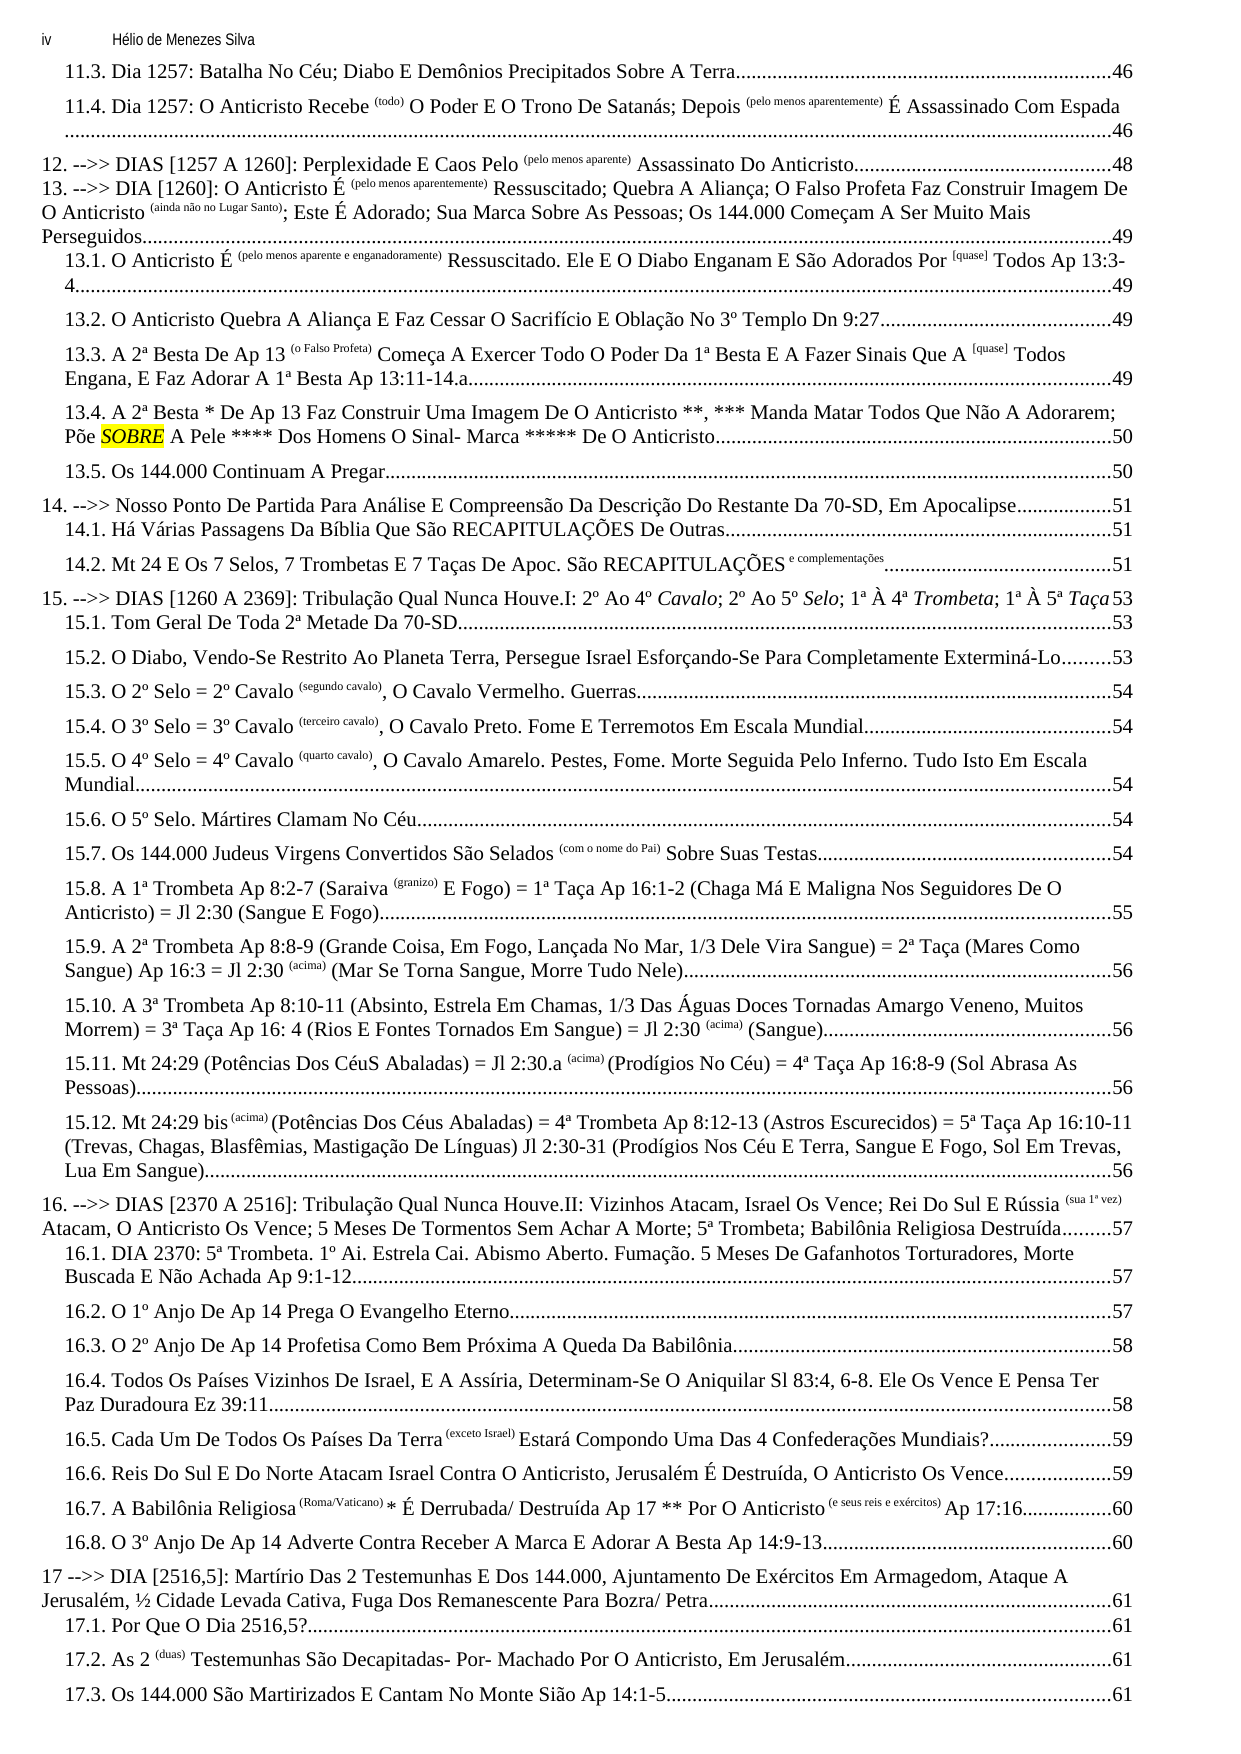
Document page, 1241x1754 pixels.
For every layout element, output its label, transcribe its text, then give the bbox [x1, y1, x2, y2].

text 13. -->> DIA [1260]: O Anticristo É (pelo menos aparentemente) Ressuscitado; Quebra A Aliança; O Falso Profeta Faz Construir Imagem De O Anticristo (ainda não no Lugar Santo); Este É Adorado; Sua Marca Sobre As Pessoas; Os 144.000 Começam A Ser Muito Mais Perseguidos 49 [41, 176, 1134, 248]
text 17.3. Os 144.000 São Martirizados E Cantam No Monte Sião Ap 14:1-5 61 [64, 1681, 1134, 1706]
text 16.6. Reis Do Sul E Do Norte Atacam Israel Contra O Anticristo, Jerusalém É Destruída, O Anticristo Os Vence 59 [64, 1461, 1134, 1485]
text 13.1. O Anticristo É (pelo menos aparente e enganadoramente) Ressuscitado. Ele E O Diabo Enganam E São Adorados Por [quase] Todos Ap 13:3-4 49 [64, 248, 1134, 297]
text 15.7. Os 144.000 Judeus Virgens Convertidos São Selados (com o nome do Pai) Sobre Suas Testas 54 [64, 841, 1134, 865]
text 15.8. A 1ª Trombeta Ap 8:2-7 (Saraiva (granizo) E Fogo) = 1ª Taça Ap 16:1-2 (Chaga Má E Maligna Nos Seguidores De O Anticristo) = Jl 2:30 (Sangue E Fogo) 55 [64, 876, 1134, 924]
text 15.3. O 2º Selo = 2º Cavalo (segundo cavalo), O Cavalo Vermelho. Guerras 54 [64, 679, 1134, 703]
text 17.2. As 2 (duas) Testemunhas São Decapitadas- Por- Machado Por O Anticristo, Em Jerusalém 61 [64, 1647, 1134, 1671]
text 15.4. O 3º Selo = 3º Cavalo (terceiro cavalo), O Cavalo Preto. Fome E Terremotos Em Escala Mundial 54 [64, 713, 1134, 738]
text 16.8. O 3º Anjo De Ap 14 Adverte Contra Receber A Marca E Adorar A Besta Ap 14:9-13 60 [64, 1530, 1134, 1554]
text 17 -->> DIA [2516,5]: Martírio Das 2 Testemunhas E Dos 144.000, Ajuntamento De Exércitos Em Armagedom, Ataque A Jerusalém, ½ Cidade Levada Cativa, Fuga Dos Remanescente Para Bozra/ Petra 61 [41, 1564, 1134, 1612]
text 13.5. Os 144.000 Continuam A Pregar 50 [64, 458, 1134, 483]
text 16.4. Todos Os Países Vizinhos De Israel, E A Assíria, Determinam-Se O Aniquilar Sl 83:4, 6-8. Ele Os Vence E Pensa Ter Paz Duradoura Ez 39:11 58 [64, 1368, 1134, 1416]
text 13.4. A 2ª Besta * De Ap 13 Faz Construir Uma Imagem De O Anticristo **, *** Manda Matar Todos Que Não A Adorarem; Põe SOBRE A Pele **** Dos Homens O Sinal- Marca ***** De O Anticristo 50 [64, 400, 1134, 448]
text 13.2. O Anticristo Quebra A Aliança E Faz Cessar O Sacrifício E Oblação No 3º Templo Dn 9:27 49 [64, 307, 1134, 331]
text 11.3. Dia 1257: Batalha No Céu; Diabo E Demônios Precipitados Sobre A Terra 46 [64, 59, 1134, 83]
text 15.1. Tom Geral De Toda 2ª Metade Da 70-SD 53 [64, 610, 1134, 634]
text 15.10. A 3ª Trombeta Ap 8:10-11 (Absinto, Estrela Em Chamas, 1/3 Das Águas Doces Tornadas Amargo Veneno, Muitos Morrem) = 3ª Taça Ap 16: 4 (Rios E Fontes Tornados Em Sangue) = Jl 2:30 (acima) (Sangue) 56 [64, 993, 1134, 1041]
text 16.7. A Babilônia Religiosa (Roma/Vaticano) * É Derrubada/ Destruída Ap 17 ** Por O Anticristo (e seus reis e exércitos) Ap 17:16 60 [64, 1495, 1134, 1519]
text 15.5. O 4º Selo = 4º Cavalo (quarto cavalo), O Cavalo Amarelo. Pestes, Fome. Morte Seguida Pelo Inferno. Tudo Isto Em Escala Mundial 54 [64, 748, 1134, 796]
text 11.4. Dia 1257: O Anticristo Recebe (todo) O Poder E O Trono De Satanás; Depois (pelo menos aparentemente) É Assassinado Com Espada 46 [64, 94, 1134, 142]
text 12. -->> DIAS [1257 A 1260]: Perplexidade E Caos Pelo (pelo menos aparente) Assassinato Do Anticristo 48 [41, 152, 1134, 176]
text 17.1. Por Que O Dia 2516,5? 61 [64, 1612, 1134, 1637]
text 15.9. A 2ª Trombeta Ap 8:8-9 (Grande Coisa, Em Fogo, Lançada No Mar, 1/3 Dele Vira Sangue) = 2ª Taça (Mares Como Sangue) Ap 16:3 = Jl 2:30 (acima) (Mar Se Torna Sangue, Morre Tudo Nele) 56 [64, 934, 1134, 982]
text 14. -->> Nosso Ponto De Partida Para Análise E Compreensão Da Descrição Do Restante Da 70-SD, Em Apocalipse 51 [41, 493, 1134, 517]
text 13.3. A 2ª Besta De Ap 13 (o Falso Profeta) Começa A Exercer Todo O Poder Da 1ª Besta E A Fazer Sinais Que A [quase] Todos Engana, E Faz Adorar A 1ª Besta Ap 13:11-14.a 49 [64, 341, 1134, 389]
text 15.11. Mt 24:29 (Potências Dos CéuS Abaladas) = Jl 2:30.a (acima) (Prodígios No Céu) = 4ª Taça Ap 16:8-9 (Sol Abrasa As Pessoas) 56 [64, 1051, 1134, 1099]
text 15. -->> DIAS [1260 A 2369]: Tribulação Qual Nunca Houve.I: 2º Ao 4º Cavalo; 2º Ao 5º Selo; 1ª À 4ª Trombeta; 1ª À 5ª Taça 53 [41, 586, 1134, 610]
text 16. -->> DIAS [2370 A 2516]: Tribulação Qual Nunca Houve.II: Vizinhos Atacam, Israel Os Vence; Rei Do Sul E Rússia (sua 1ª vez) Atacam, O Anticristo Os Vence; 5 Meses De Tormentos Sem Achar A Morte; 5ª Trombeta; Babilônia Religiosa Destruída 57 [41, 1192, 1134, 1240]
text 16.5. Cada Um De Todos Os Países Da Terra (exceto Israel) Estará Compondo Uma Das 4 Confederações Mundiais? 59 [64, 1426, 1134, 1451]
text 16.1. DIA 2370: 5ª Trombeta. 1º Ai. Estrela Cai. Abismo Aberto. Fumação. 5 Meses De Gafanhotos Torturadores, Morte Buscada E Não Achada Ap 9:1-12 57 [64, 1240, 1134, 1288]
text 15.12. Mt 24:29 bis (acima) (Potências Dos Céus Abaladas) = 4ª Trombeta Ap 8:12-13 (Astros Escurecidos) = 5ª Taça Ap 16:10-11 (Trevas, Chagas, Blasfêmias, Mastigação De Línguas) Jl 2:30-31 (Prodígios Nos Céu E Terra, Sangue E Fogo, Sol Em Trevas, Lua Em Sangue) 56 [64, 1110, 1134, 1182]
text 16.3. O 2º Anjo De Ap 14 Profetisa Como Bem Próxima A Queda Da Babilônia 58 [64, 1333, 1134, 1357]
text 15.2. O Diabo, Vendo-Se Restrito Ao Planeta Terra, Persegue Israel Esforçando-Se Para Completamente Exterminá-Lo 53 [64, 644, 1134, 669]
text 14.1. Há Várias Passagens Da Bíblia Que São RECAPITULAÇÕES De Outras 51 [64, 517, 1134, 541]
text 14.2. Mt 24 E Os 7 Selos, 7 Trombetas E 7 Taças De Apoc. São RECAPITULAÇÕES e complementações 51 [64, 552, 1134, 576]
text 15.6. O 5º Selo. Mártires Clamam No Céu 54 [64, 807, 1134, 831]
text 16.2. O 1º Anjo De Ap 14 Prega O Evangelho Eterno 57 [64, 1299, 1134, 1323]
